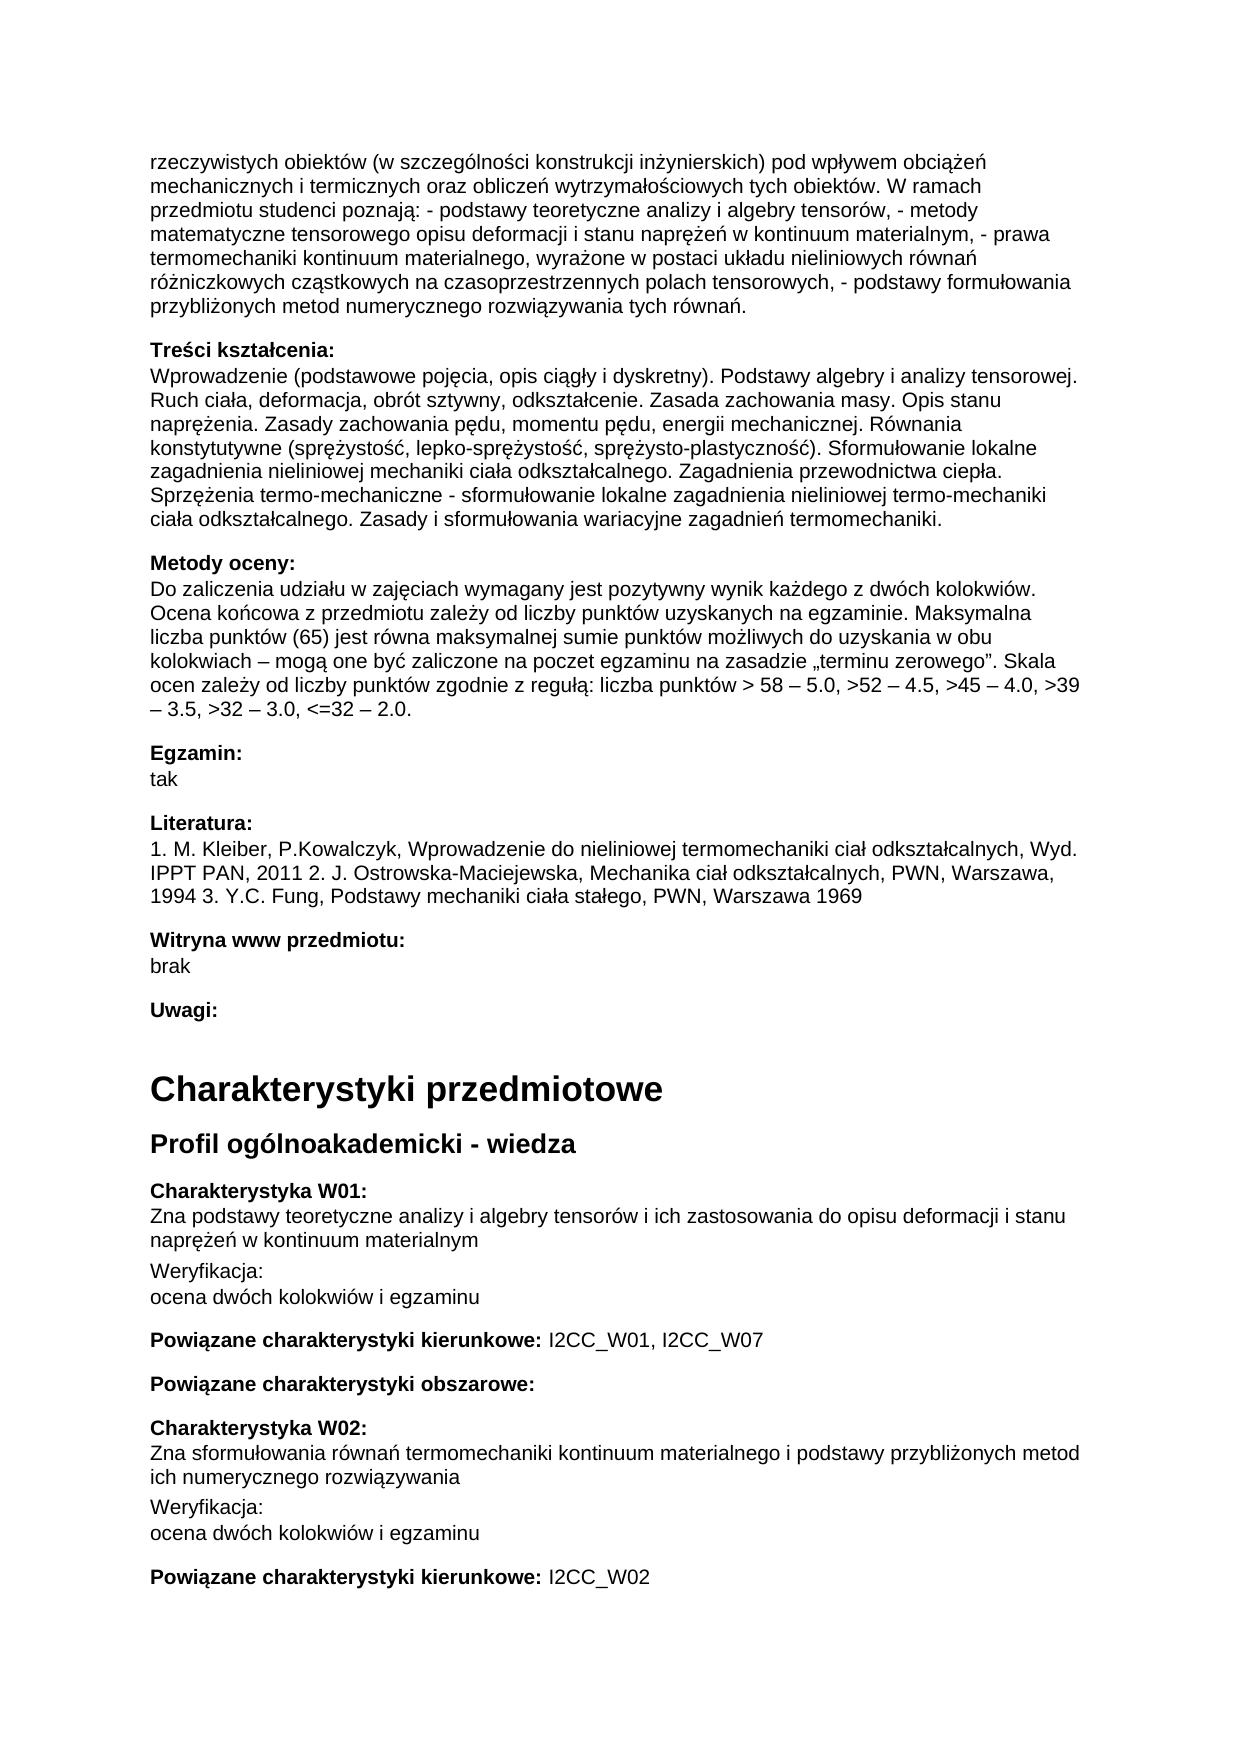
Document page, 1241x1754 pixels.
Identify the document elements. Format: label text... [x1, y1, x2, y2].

text ocena dwóch kolokwiów i egzaminu [150, 1284, 1090, 1308]
text Witryna www przedmiotu: [150, 928, 1090, 952]
text ocena dwóch kolokwiów i egzaminu [150, 1521, 1090, 1545]
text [150, 150, 1090, 318]
text Zna podstawy teoretyczne analizy i algebry tensorów i ich zastosowania do opisu deformacji i stanu naprężeń w kontinuum materialnym [150, 1204, 1090, 1252]
text Weryfikacja: [150, 1258, 1090, 1282]
text Do zaliczenia udziału w zajęciach wymagany jest pozytywny wynik każdego z dwóch kolokwiów. Ocena końcowa z przedmiotu zależy od liczby punktów uzyskanych na egzaminie. Maksymalna liczba punktów (65) jest równa maksymalnej sumie punktów możliwych do uzyskania w obu kolokwiach – mogą one być zaliczone na poczet egzaminu na zasadzie „terminu zerowego”. Skala ocen zależy od liczby punktów zgodnie z regułą: liczba punktów > 58 – 5.0, >52 – 4.5, >45 – 4.0, >39 – 3.5, >32 – 3.0, <=32 – 2.0. [150, 577, 1090, 721]
text Powiązane charakterystyki obszarowe: [150, 1372, 1090, 1396]
text tak [150, 767, 1090, 791]
text Egzamin: [150, 741, 1090, 764]
text Powiązane charakterystyki kierunkowe: I2CC_W02 [150, 1565, 1090, 1589]
text Literatura: [150, 810, 1090, 834]
text Charakterystyka W01: [150, 1179, 1090, 1203]
text Powiązane charakterystyki kierunkowe: I2CC_W01, I2CC_W07 [150, 1328, 1090, 1352]
subtitle Charakterystyki przedmiotowe [150, 1068, 1090, 1108]
subtitle Profil ogólnoakademicki - wiedza [150, 1128, 1090, 1159]
text Wprowadzenie (podstawowe pojęcia, opis ciągły i dyskretny). Podstawy algebry i analizy tensorowej. Ruch ciała, deformacja, obrót sztywny, odkształcenie. Zasada zachowania masy. Opis stanu naprężenia. Zasady zachowania pędu, momentu pędu, energii mechanicznej. Równania konstytutywne (sprężystość, lepko-sprężystość, sprężysto-plastyczność). Sformułowanie lokalne zagadnienia nieliniowej mechaniki ciała odkształcalnego. Zagadnienia przewodnictwa ciepła. Sprzężenia termo-mechaniczne - sformułowanie lokalne zagadnienia nieliniowej termo-mechaniki ciała odkształcalnego. Zasady i sformułowania wariacyjne zagadnień termomechaniki. [150, 363, 1090, 531]
text Weryfikacja: [150, 1495, 1090, 1519]
text Treści kształcenia: [150, 337, 1090, 361]
text Zna sformułowania równań termomechaniki kontinuum materialnego i podstawy przybliżonych metod ich numerycznego rozwiązywania [150, 1441, 1090, 1489]
text Metody oceny: [150, 551, 1090, 575]
text 1. M. Kleiber, P.Kowalczyk, Wprowadzenie do nieliniowej termomechaniki ciał odkształcalnych, Wyd. IPPT PAN, 2011 2. J. Ostrowska-Maciejewska, Mechanika ciał odkształcalnych, PWN, Warszawa, 1994 3. Y.C. Fung, Podstawy mechaniki ciała stałego, PWN, Warszawa 1969 [150, 836, 1090, 908]
text brak [150, 954, 1090, 978]
text Uwagi: [150, 998, 1090, 1022]
text Charakterystyka W02: [150, 1416, 1090, 1440]
